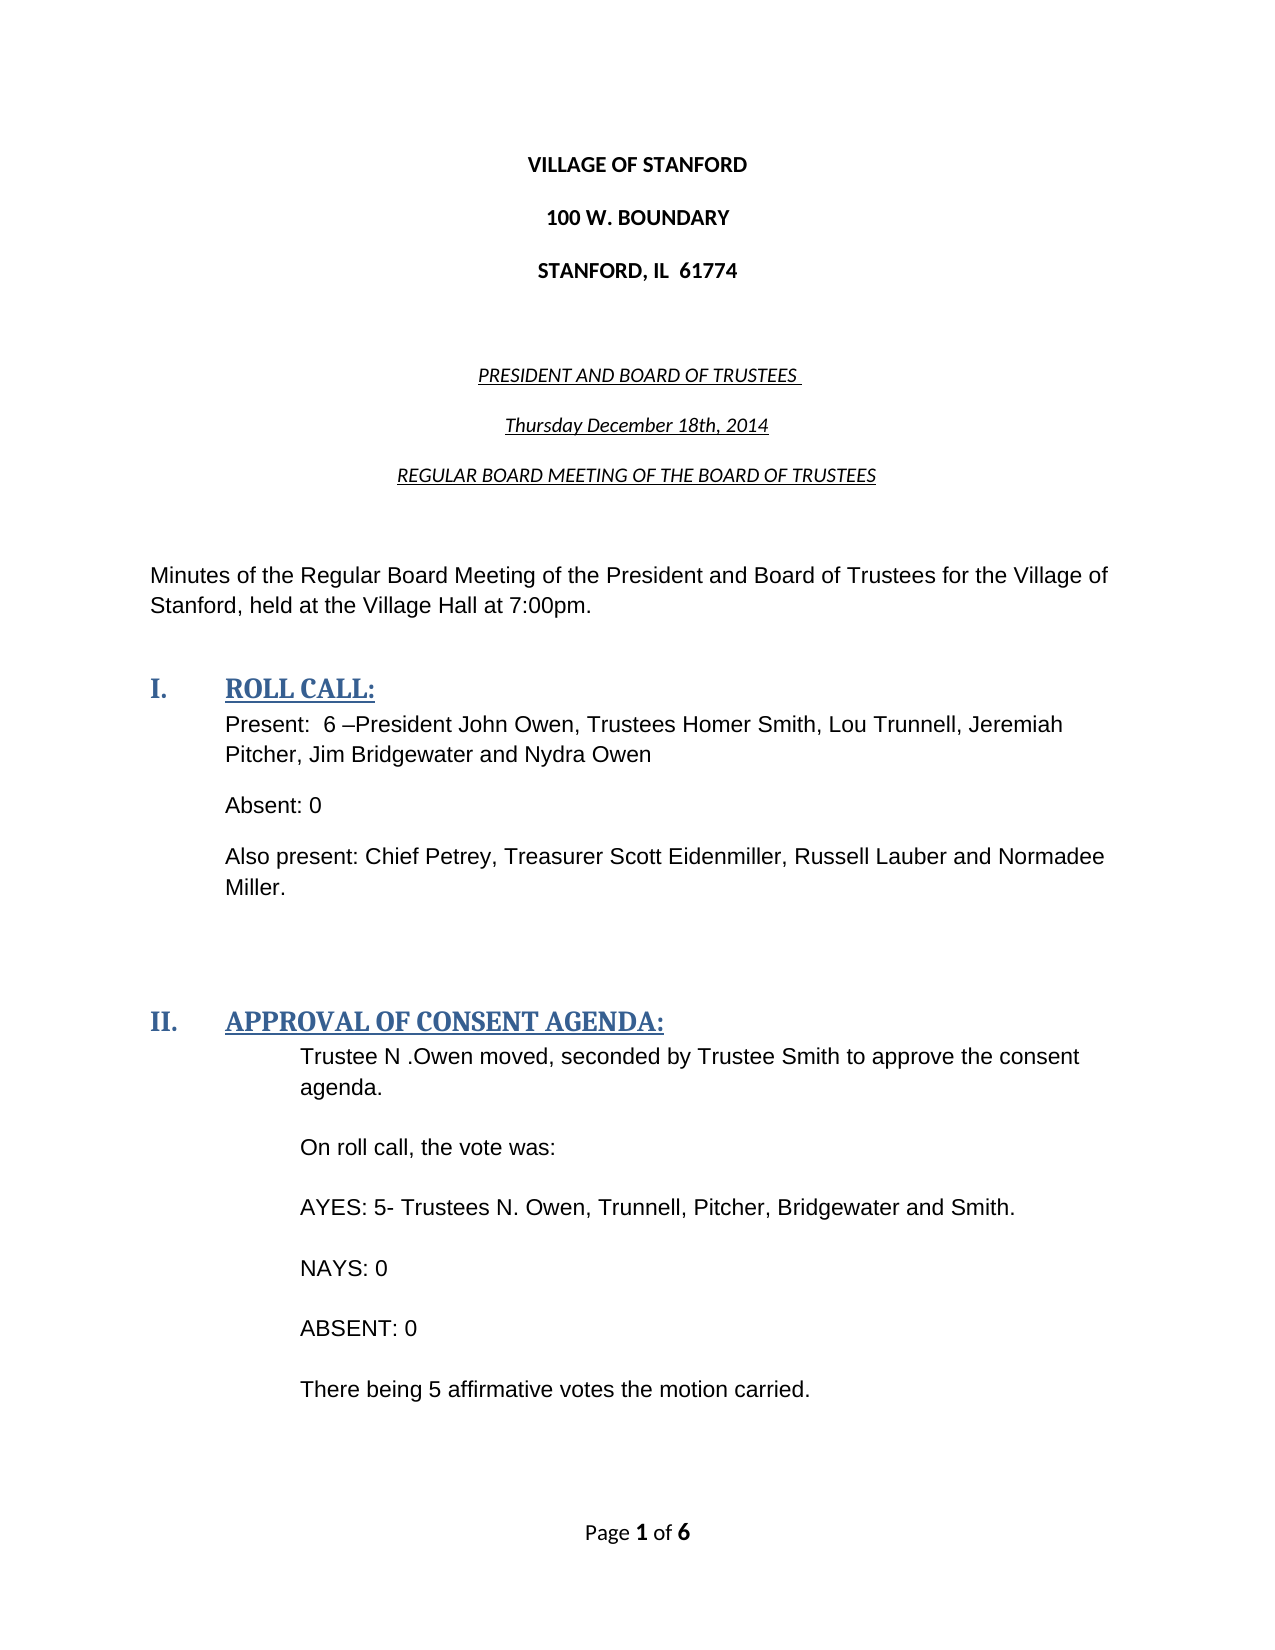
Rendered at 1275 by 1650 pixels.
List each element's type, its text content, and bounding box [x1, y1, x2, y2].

list There being 5 affirmative votes the motion carried. [300, 1376, 1125, 1402]
subtitle ROLL CALL: [150, 672, 1125, 706]
text Present: 6 –President John Owen, Trustees Homer Smith, Lou Trunnell, Jeremiah Pitcher, Jim Bridgewater and Nydra Owen [225, 711, 1125, 768]
text VILLAGE OF STANFORD [150, 150, 1125, 178]
text PRESIDENT AND BOARD OF TRUSTEES [150, 362, 1125, 387]
text 100 W. BOUNDARY [150, 203, 1125, 231]
list Trustee N .Owen moved, seconded by Trustee Smith to approve the consent agenda. [300, 1043, 1125, 1100]
text Thursday December 18th, 2014 [150, 412, 1125, 437]
text Absent: 0 [225, 792, 1125, 819]
list On roll call, the vote was: [300, 1134, 1125, 1160]
text STANFORD, IL 61774 [150, 256, 1125, 284]
list NAYS: 0 [300, 1255, 1125, 1281]
list AYES: 5- Trustees N. Owen, Trunnell, Pitcher, Bridgewater and Smith. [300, 1194, 1125, 1221]
list ABSENT: 0 [300, 1315, 1125, 1342]
text REGULAR BOARD MEETING OF THE BOARD OF TRUSTEES [150, 462, 1125, 487]
subtitle APPROVAL OF CONSENT AGENDA: [150, 1005, 1125, 1038]
text Also present: Chief Petrey, Treasurer Scott Eidenmiller, Russell Lauber and Normadee Miller. [225, 843, 1125, 900]
text Minutes of the Regular Board Meeting of the President and Board of Trustees for the Village of Stanford, held at the Village Hall at 7:00pm. [150, 562, 1125, 619]
